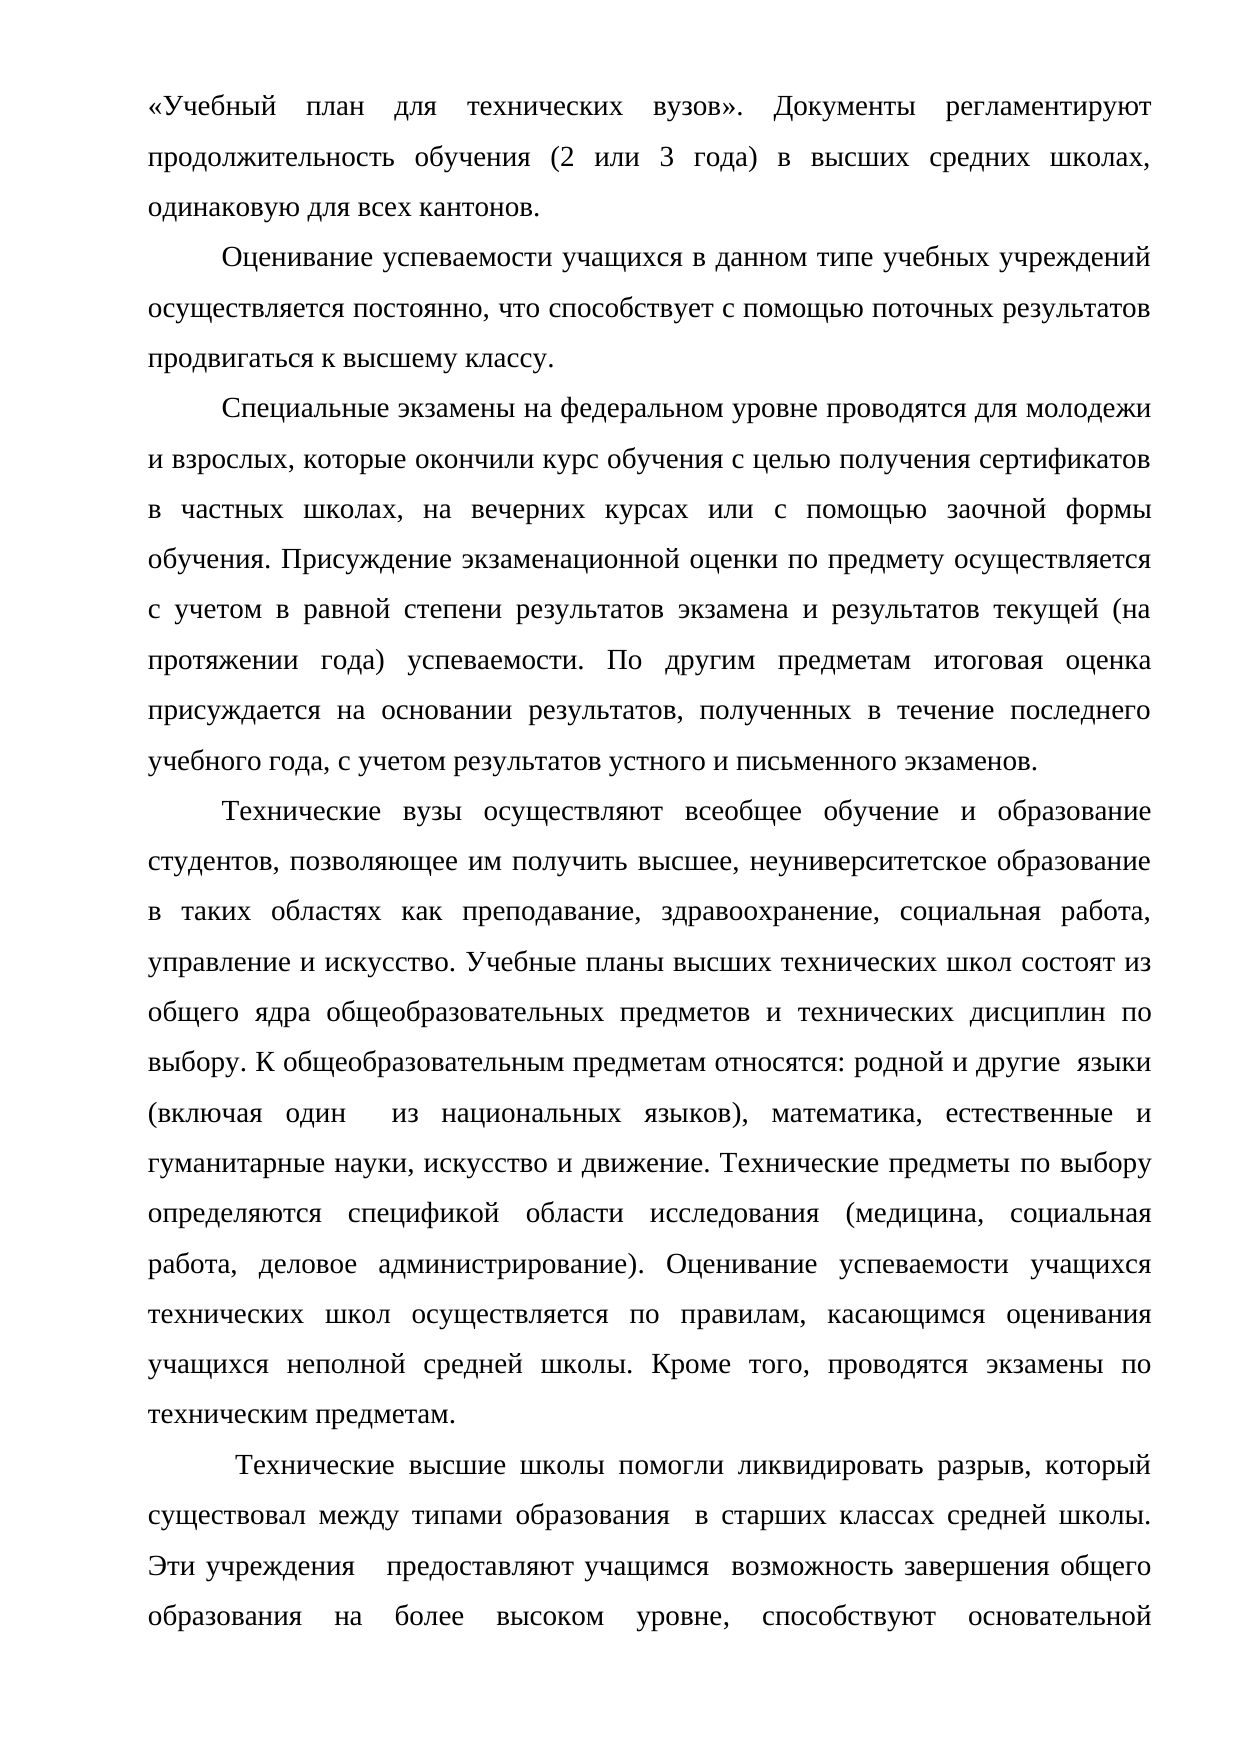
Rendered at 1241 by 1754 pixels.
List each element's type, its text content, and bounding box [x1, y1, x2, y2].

text Оценивание успеваемости учащихся в данном типе учебных учреждений осуществляется постоянно, что способствует с помощью поточных результатов продвигаться к высшему классу. [148, 239, 1152, 374]
text Технические вузы осуществляют всеобщее обучение и образование студентов, позволяющее им получить высшее, неуниверситетское образование в таких областях как преподавание, здравоохранение, социальная работа, управление и искусство. Учебные планы высших технических школ состоят из общего ядра общеобразовательных предметов и технических дисциплин по выбору. К общеобразовательным предметам относятся: родной и другие языки (включая один из национальных языков), математика, естественные и гуманитарные науки, искусство и движение. Технические предметы по выбору определяются спецификой области исследования (медицина, социальная работа, деловое администрирование). Оценивание успеваемости учащихся технических школ осуществляется по правилам, касающимся оценивания учащихся неполной средней школы. Кроме того, проводятся экзамены по техническим предметам. [148, 793, 1152, 1430]
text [148, 88, 1152, 223]
text Специальные экзамены на федеральном уровне проводятся для молодежи и взрослых, которые окончили курс обучения с целью получения сертификатов в частных школах, на вечерних курсах или с помощью заочной формы обучения. Присуждение экзаменационной оценки по предмету осуществляется с учетом в равной степени результатов экзамена и результатов текущей (на протяжении года) успеваемости. По другим предметам итоговая оценка присуждается на основании результатов, полученных в течение последнего учебного года, с учетом результатов устного и письменного экзаменов. [148, 390, 1152, 776]
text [148, 1447, 1152, 1631]
